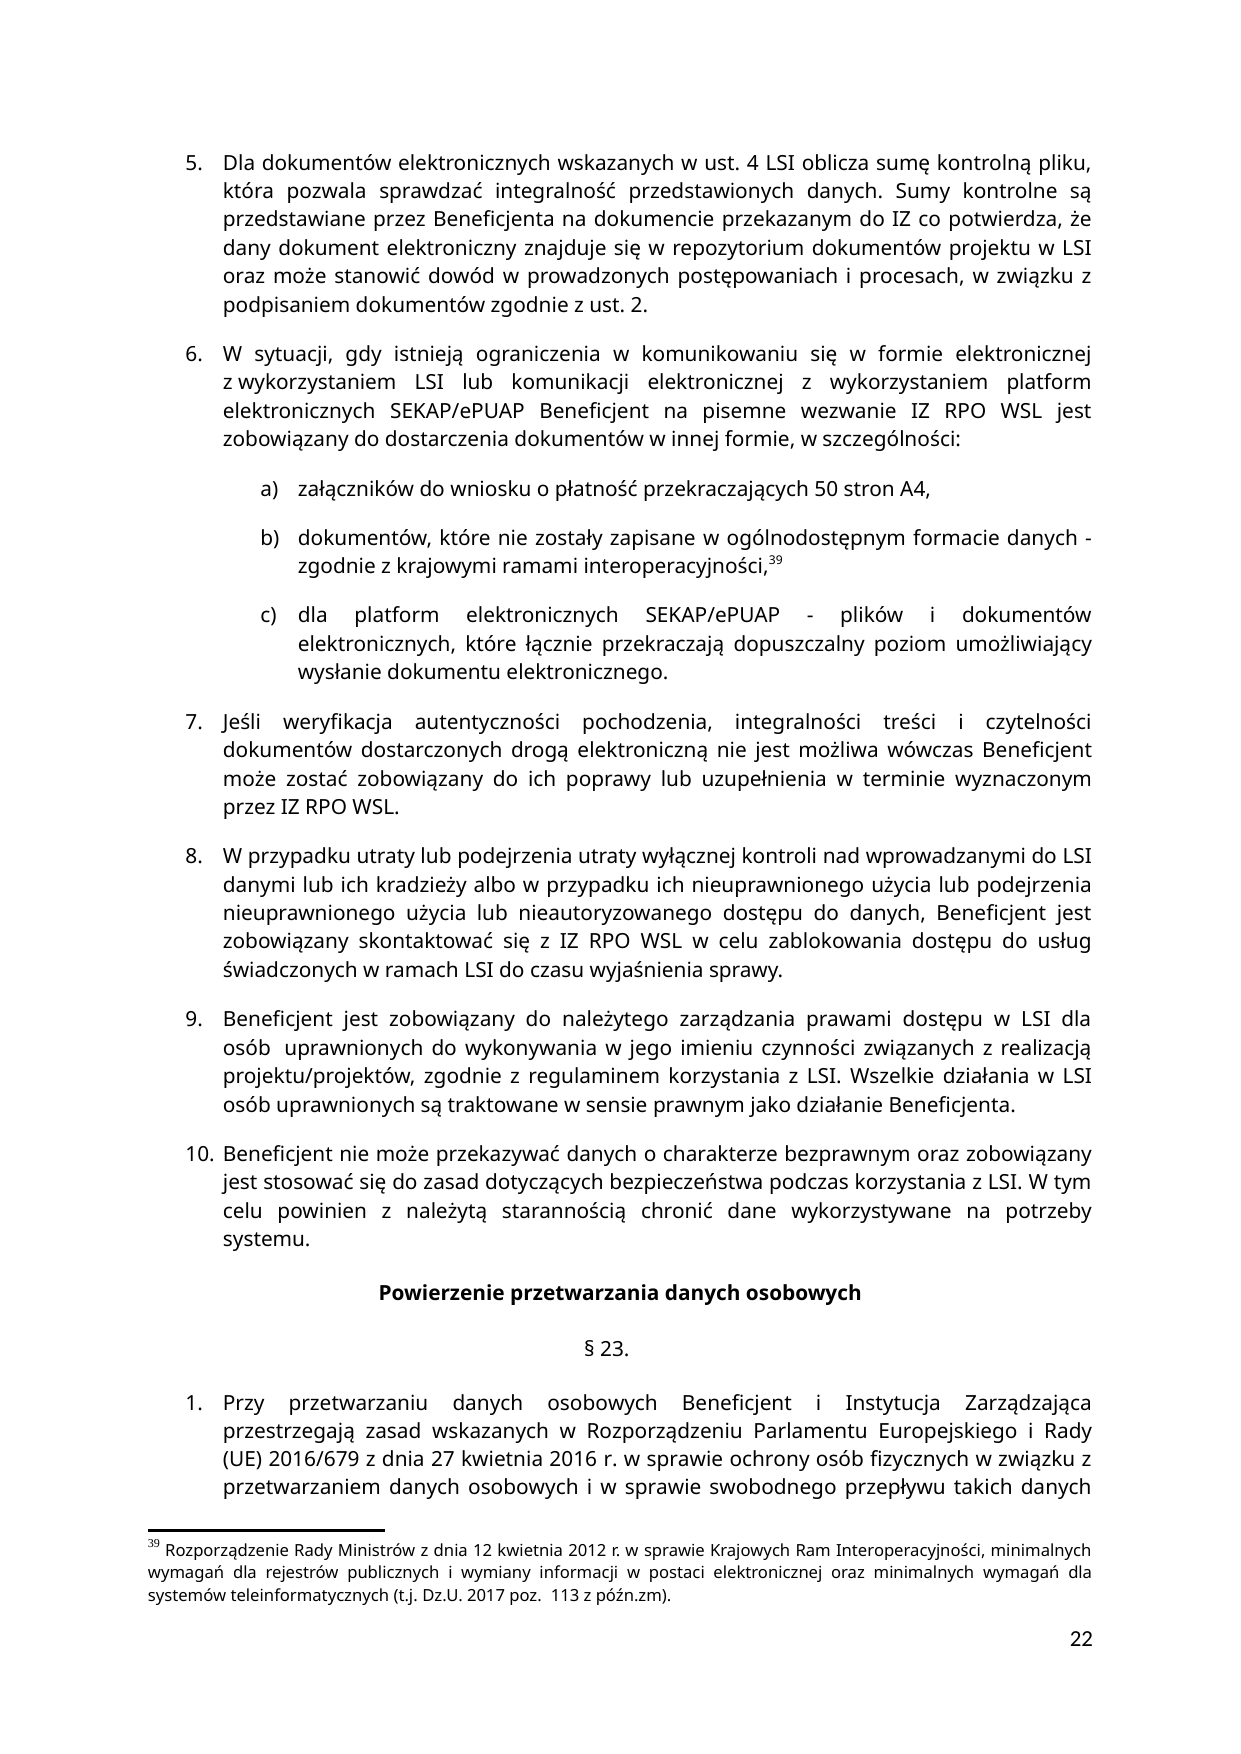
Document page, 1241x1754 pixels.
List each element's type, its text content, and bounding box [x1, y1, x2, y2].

list W przypadku utraty lub podejrzenia utraty wyłącznej kontroli nad wprowadzanymi do LSI danymi lub ich kradzieży albo w przypadku ich nieuprawnionego użycia lub podejrzenia nieuprawnionego użycia lub nieautoryzowanego dostępu do danych, Beneficjent jest zobowiązany skontaktować się z IZ RPO WSL w celu zablokowania dostępu do usług świadczonych w ramach LSI do czasu wyjaśnienia sprawy. [185, 841, 1093, 983]
list Dla dokumentów elektronicznych wskazanych w ust. 4 LSI oblicza sumę kontrolną pliku, która pozwala sprawdzać integralność przedstawionych danych. Sumy kontrolne są przedstawiane przez Beneficjenta na dokumencie przekazanym do IZ co potwierdza, że dany dokument elektroniczny znajduje się w repozytorium dokumentów projektu w LSI oraz może stanowić dowód w prowadzonych postępowaniach i procesach, w związku z podpisaniem dokumentów zgodnie z ust. 2. [185, 148, 1093, 318]
list Jeśli weryfikacja autentyczności pochodzenia, integralności treści i czytelności dokumentów dostarczonych drogą elektroniczną nie jest możliwa wówczas Beneficjent może zostać zobowiązany do ich poprawy lub uzupełnienia w terminie wyznaczonym przez IZ RPO WSL. [185, 707, 1093, 821]
list Beneficjent nie może przekazywać danych o charakterze bezprawnym oraz zobowiązany jest stosować się do zasad dotyczących bezpieczeństwa podczas korzystania z LSI. W tym celu powinien z należytą starannością chronić dane wykorzystywane na potrzeby systemu. [185, 1139, 1093, 1253]
list Beneficjent jest zobowiązany do należytego zarządzania prawami dostępu w LSI dla osób uprawnionych do wykonywania w jego imieniu czynności związanych z realizacją projektu/projektów, zgodnie z regulaminem korzystania z LSI. Wszelkie działania w LSI osób uprawnionych są traktowane w sensie prawnym jako działanie Beneficjenta. [185, 1004, 1093, 1118]
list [185, 1388, 1093, 1500]
list dokumentów, które nie zostały zapisane w ogólnodostępnym formacie danych - zgodnie z krajowymi ramami interoperacyjności, [260, 523, 1093, 580]
list dla platform elektronicznych SEKAP/ePUAP - plików i dokumentów elektronicznych, które łącznie przekraczają dopuszczalny poziom umożliwiający wysłanie dokumentu elektronicznego. [260, 601, 1093, 686]
list W sytuacji, gdy istnieją ograniczenia w komunikowaniu się w formie elektronicznej z wykorzystaniem LSI lub komunikacji elektronicznej z wykorzystaniem platform elektronicznych SEKAP/ePUAP Beneficjent na pisemne wezwanie IZ RPO WSL jest zobowiązany do dostarczenia dokumentów w innej formie, w szczególności: [185, 339, 1093, 453]
text Powierzenie przetwarzania danych osobowych [148, 1278, 1093, 1306]
list załączników do wniosku o płatność przekraczających 50 stron A4, [260, 474, 1093, 502]
